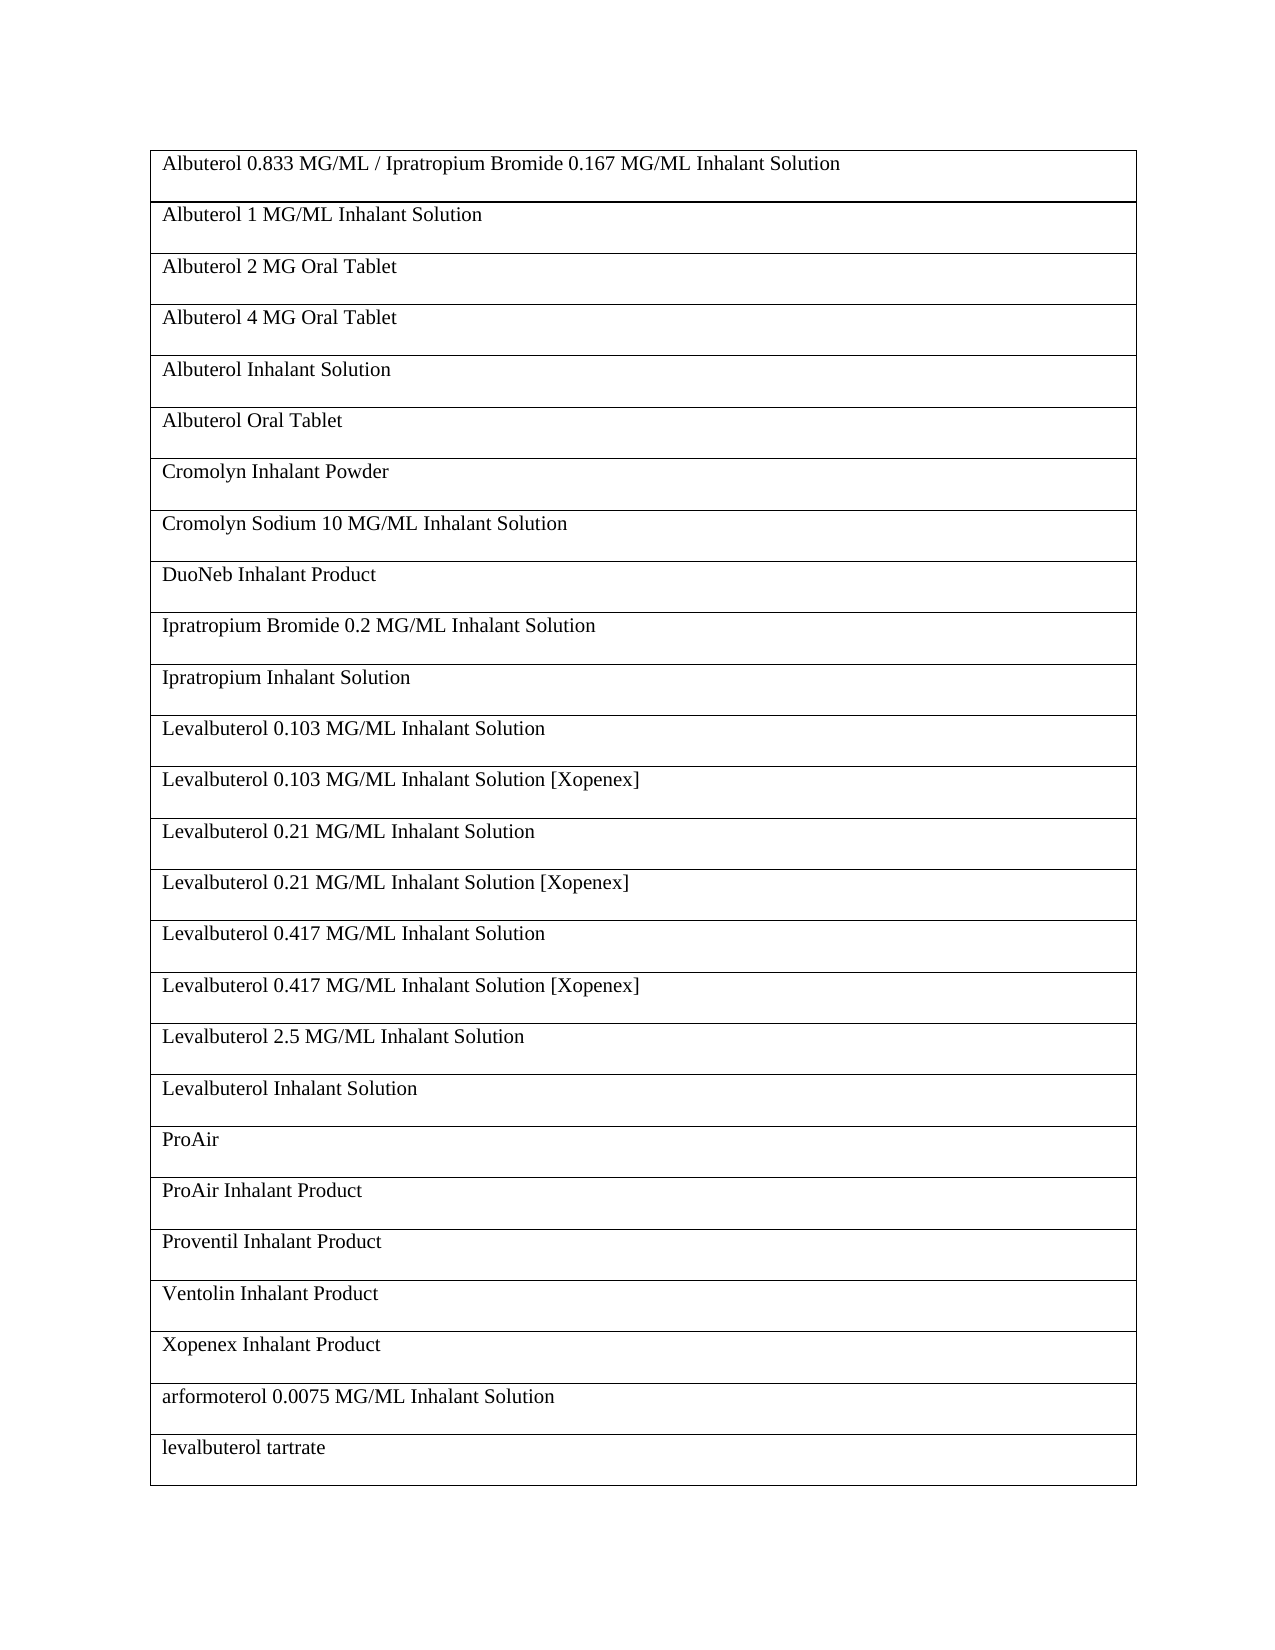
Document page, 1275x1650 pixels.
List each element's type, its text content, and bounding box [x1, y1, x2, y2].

table_cell Ipratropium Bromide 0.2 MG/ML Inhalant Solution [151, 613, 1136, 663]
table_cell Levalbuterol 0.103 MG/ML Inhalant Solution [151, 716, 1136, 766]
table_cell levalbuterol tartrate [151, 1435, 1136, 1485]
table_cell Albuterol 4 MG Oral Tablet [151, 305, 1136, 355]
table_cell Albuterol 0.833 MG/ML / Ipratropium Bromide 0.167 MG/ML Inhalant Solution [151, 151, 1136, 201]
table_cell Ipratropium Inhalant Solution [151, 665, 1136, 715]
table_cell Levalbuterol Inhalant Solution [151, 1075, 1136, 1126]
table_cell Albuterol 1 MG/ML Inhalant Solution [151, 203, 1136, 253]
table_cell Levalbuterol 0.21 MG/ML Inhalant Solution [151, 819, 1136, 869]
table_cell ProAir [151, 1127, 1136, 1177]
table_cell Proventil Inhalant Product [151, 1230, 1136, 1280]
table_cell Xopenex Inhalant Product [151, 1332, 1136, 1382]
table_cell Cromolyn Inhalant Powder [151, 459, 1136, 509]
table_cell Levalbuterol 0.21 MG/ML Inhalant Solution [Xopenex] [151, 870, 1136, 920]
table_cell Levalbuterol 0.417 MG/ML Inhalant Solution [Xopenex] [151, 973, 1136, 1023]
table_cell Albuterol 2 MG Oral Tablet [151, 254, 1136, 304]
table_cell Levalbuterol 0.103 MG/ML Inhalant Solution [Xopenex] [151, 767, 1136, 818]
table_cell Ventolin Inhalant Product [151, 1281, 1136, 1331]
table_cell arformoterol 0.0075 MG/ML Inhalant Solution [151, 1384, 1136, 1434]
table_cell Albuterol Oral Tablet [151, 408, 1136, 458]
table_cell ProAir Inhalant Product [151, 1178, 1136, 1228]
table_cell Levalbuterol 0.417 MG/ML Inhalant Solution [151, 921, 1136, 972]
table_cell Cromolyn Sodium 10 MG/ML Inhalant Solution [151, 511, 1136, 561]
table_cell DuoNeb Inhalant Product [151, 562, 1136, 612]
table_cell Levalbuterol 2.5 MG/ML Inhalant Solution [151, 1024, 1136, 1074]
table_cell Albuterol Inhalant Solution [151, 356, 1136, 407]
